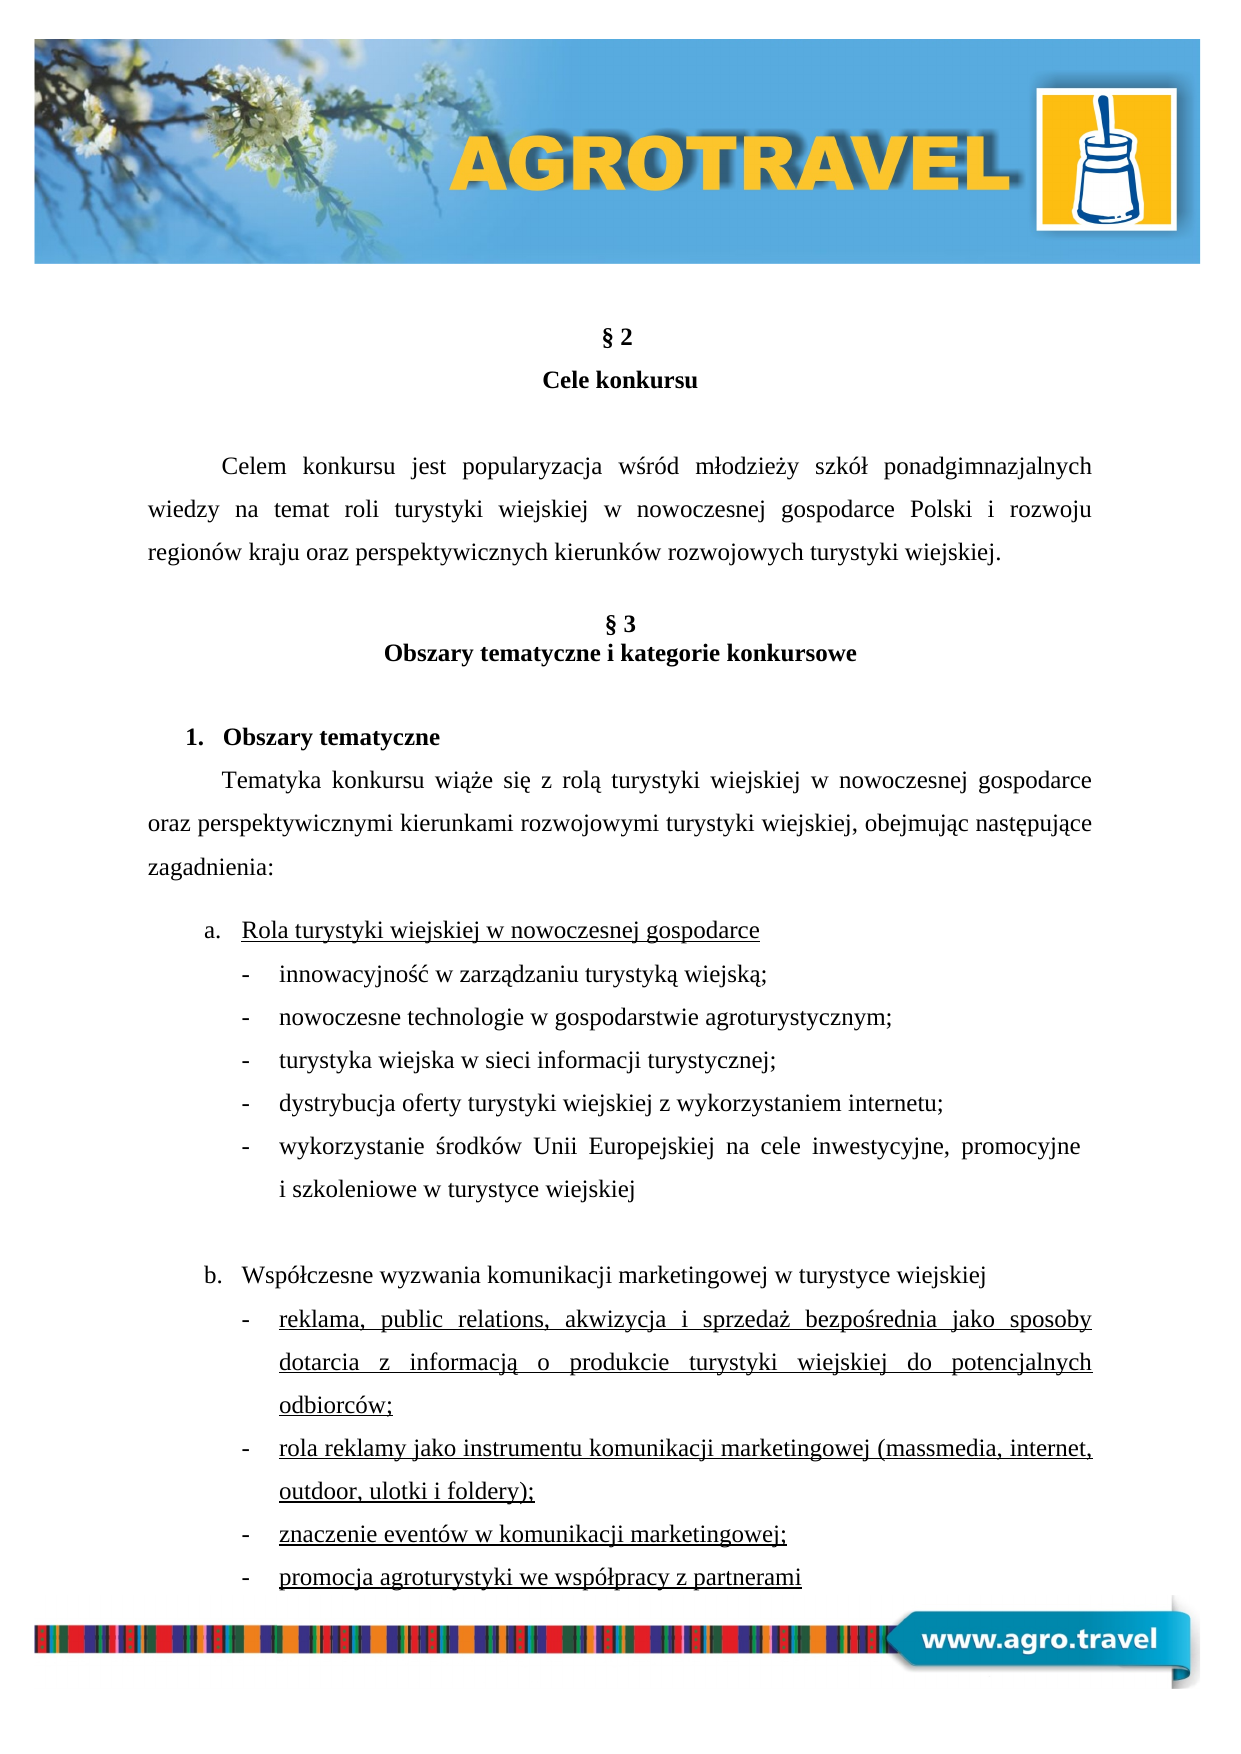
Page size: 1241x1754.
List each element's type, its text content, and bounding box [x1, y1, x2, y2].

list reklama, public relations, akwizycja i sprzedaż bezpośrednia jako sposoby dotarcia z informacją o produkcie turystyki wiejskiej do potencjalnych odbiorców; [241, 1304, 1093, 1419]
text § 2 Cele konkursu [148, 322, 1093, 393]
list Obszary tematyczne [185, 722, 1093, 751]
list promocja agroturystyki we współpracy z partnerami [241, 1562, 1093, 1591]
list znaczenie eventów w komunikacji marketingowej; [241, 1519, 1093, 1548]
list innowacyjność w zarządzaniu turystyką wiejską; [241, 959, 1093, 987]
text Celem konkursu jest popularyzacja wśród młodzieży szkół ponadgimnazjalnych wiedzy na temat roli turystyki wiejskiej w nowoczesnej gospodarce Polski i rozwoju regionów kraju oraz perspektywicznych kierunków rozwojowych turystyki wiejskiej. [148, 451, 1093, 566]
list turystyka wiejska w sieci informacji turystycznej; [241, 1045, 1093, 1074]
text § 3 Obszary tematyczne i kategorie konkursowe [148, 580, 1093, 667]
list rola reklamy jako instrumentu komunikacji marketingowej (massmedia, internet, outdoor, ulotki i foldery); [241, 1433, 1093, 1505]
list Rola turystyki wiejskiej w nowoczesnej gospodarce [204, 916, 1093, 944]
picture [34, 1595, 1201, 1689]
list Współczesne wyzwania komunikacji marketingowej w turystyce wiejskiej [204, 1261, 1093, 1289]
list dystrybucja oferty turystyki wiejskiej z wykorzystaniem internetu; [241, 1088, 1093, 1117]
text Tematyka konkursu wiąże się z rolą turystyki wiejskiej w nowoczesnej gospodarce oraz perspektywicznymi kierunkami rozwojowymi turystyki wiejskiej, obejmując następujące zagadnienia: [148, 765, 1093, 880]
list nowoczesne technologie w gospodarstwie agroturystycznym; [241, 1002, 1093, 1031]
list wykorzystanie środków Unii Europejskiej na cele inwestycyjne, promocyjne i szkoleniowe w turystyce wiejskiej [241, 1131, 1093, 1203]
picture [34, 39, 1201, 264]
